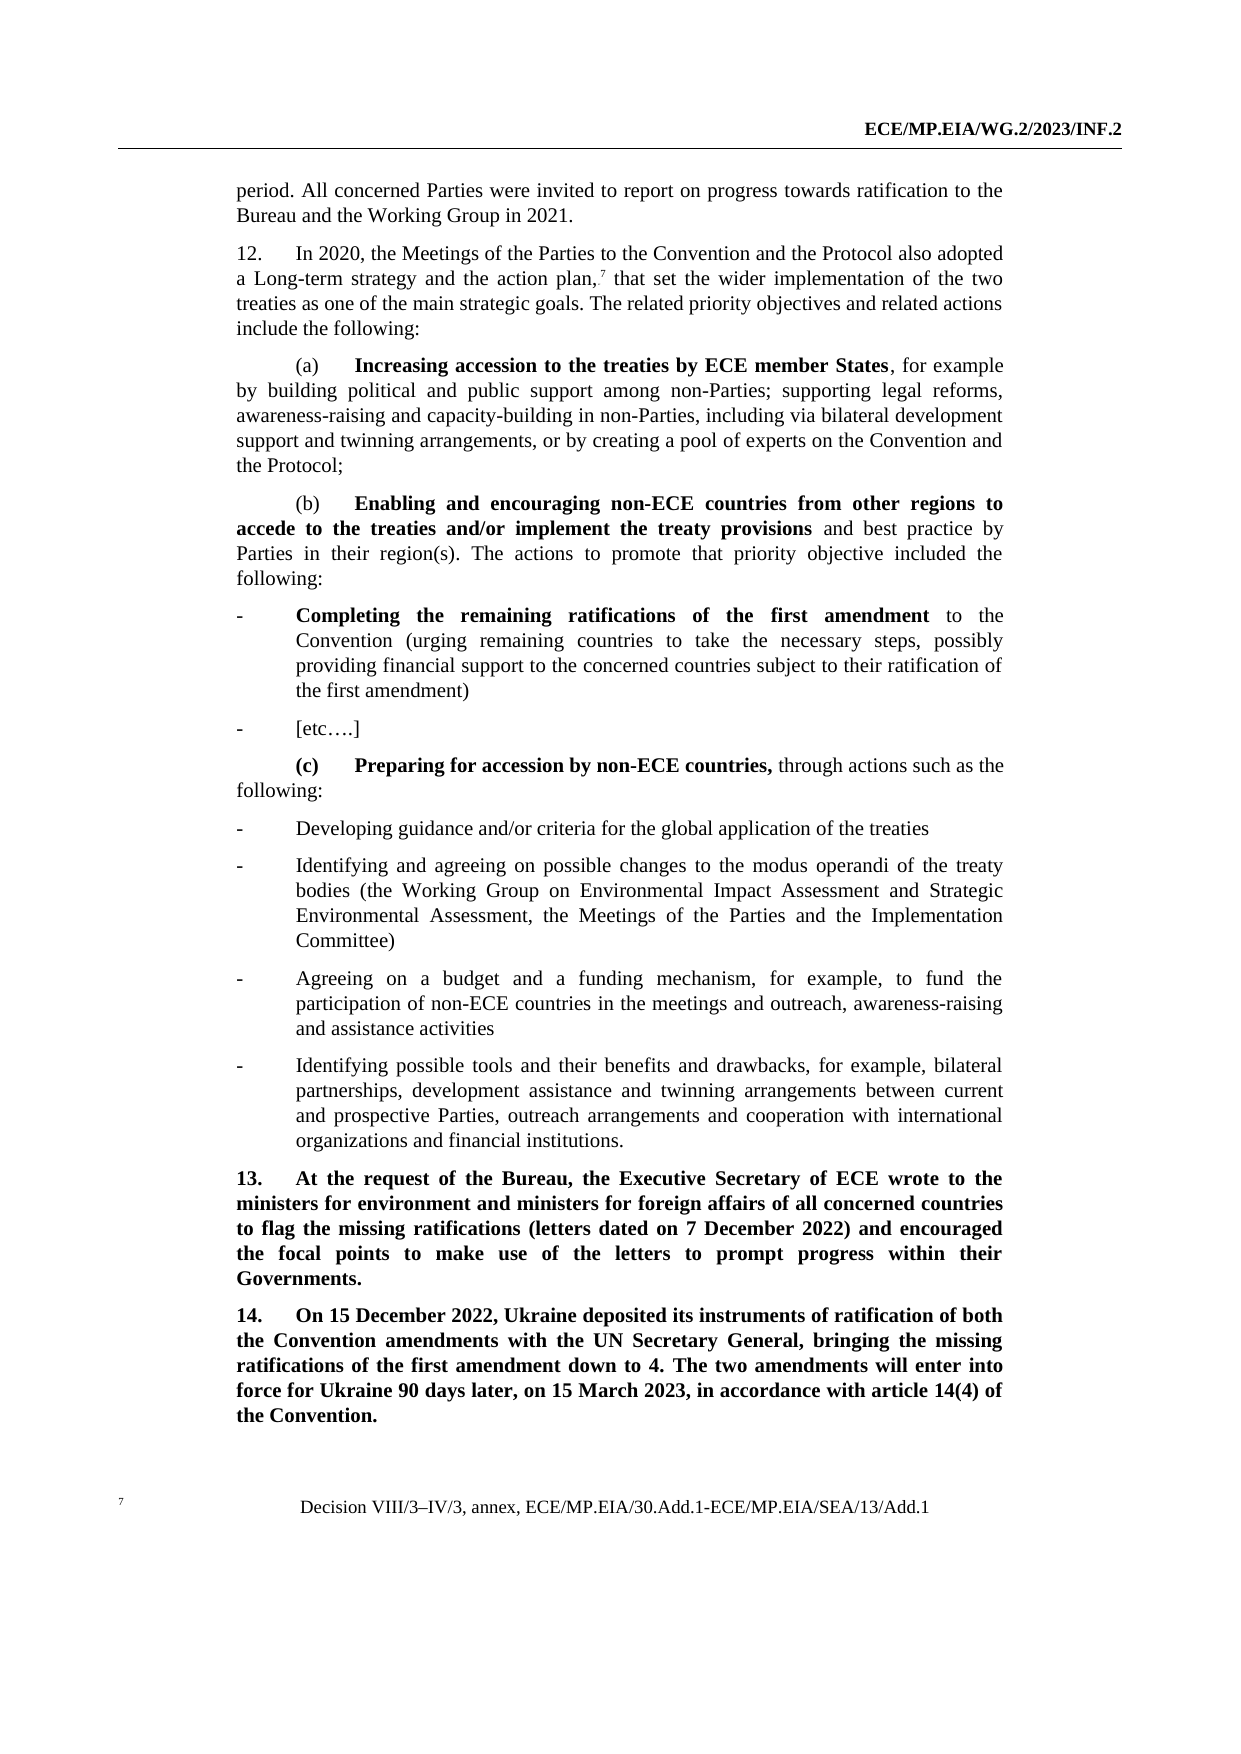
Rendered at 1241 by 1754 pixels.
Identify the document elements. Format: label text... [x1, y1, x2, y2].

text (b) Enabling and encouraging non-ECE countries from other regions to accede to the treaties and/or implement the treaty provisions and best practice by Parties in their region(s). The actions to promote that priority objective included the following: [236, 490, 1004, 590]
list Agreeing on a budget and a funding mechanism, for example, to fund the participation of non-ECE countries in the meetings and outreach, awareness-raising and assistance activities [236, 965, 1004, 1040]
list Identifying and agreeing on possible changes to the modus operandi of the treaty bodies (the Working Group on Environmental Impact Assessment and Strategic Environmental Assessment, the Meetings of the Parties and the Implementation Committee) [236, 852, 1004, 952]
text 13. At the request of the Bureau, the Executive Secretary of ECE wrote to the ministers for environment and ministers for foreign affairs of all concerned countries to flag the missing ratifications (letters dated on 7 December 2022) and encouraged the focal points to make use of the letters to prompt progress within their Governments. [236, 1165, 1004, 1290]
text (a) Increasing accession to the treaties by ECE member States, for example by building political and public support among non-Parties; supporting legal reforms, awareness-raising and capacity-building in non-Parties, including via bilateral development support and twinning arrangements, or by creating a pool of experts on the Convention and the Protocol; [236, 352, 1004, 477]
text 14. On 15 December 2022, Ukraine deposited its instruments of ratification of both the Convention amendments with the UN Secretary General, bringing the missing ratifications of the first amendment down to 4. The two amendments will enter into force for Ukraine 90 days later, on 15 March 2023, in accordance with article 14(4) of the Convention. [236, 1302, 1004, 1427]
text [236, 177, 1004, 227]
list Identifying possible tools and their benefits and drawbacks, for example, bilateral partnerships, development assistance and twinning arrangements between current and prospective Parties, outreach arrangements and cooperation with international organizations and financial institutions. [236, 1052, 1004, 1152]
text (c) Preparing for accession by non-ECE countries, through actions such as the following: [236, 752, 1004, 802]
list Developing guidance and/or criteria for the global application of the treaties [236, 815, 1004, 840]
list [etc….] [236, 715, 1004, 740]
list Completing the remaining ratifications of the first amendment to the Convention (urging remaining countries to take the necessary steps, possibly providing financial support to the concerned countries subject to their ratification of the first amendment) [236, 602, 1004, 702]
text 12. In 2020, the Meetings of the Parties to the Convention and the Protocol also adopted a Long-term strategy and the action plan,6F that set the wider implementation of the two treaties as one of the main strategic goals. The related priority objectives and related actions include the following: [236, 240, 1004, 340]
